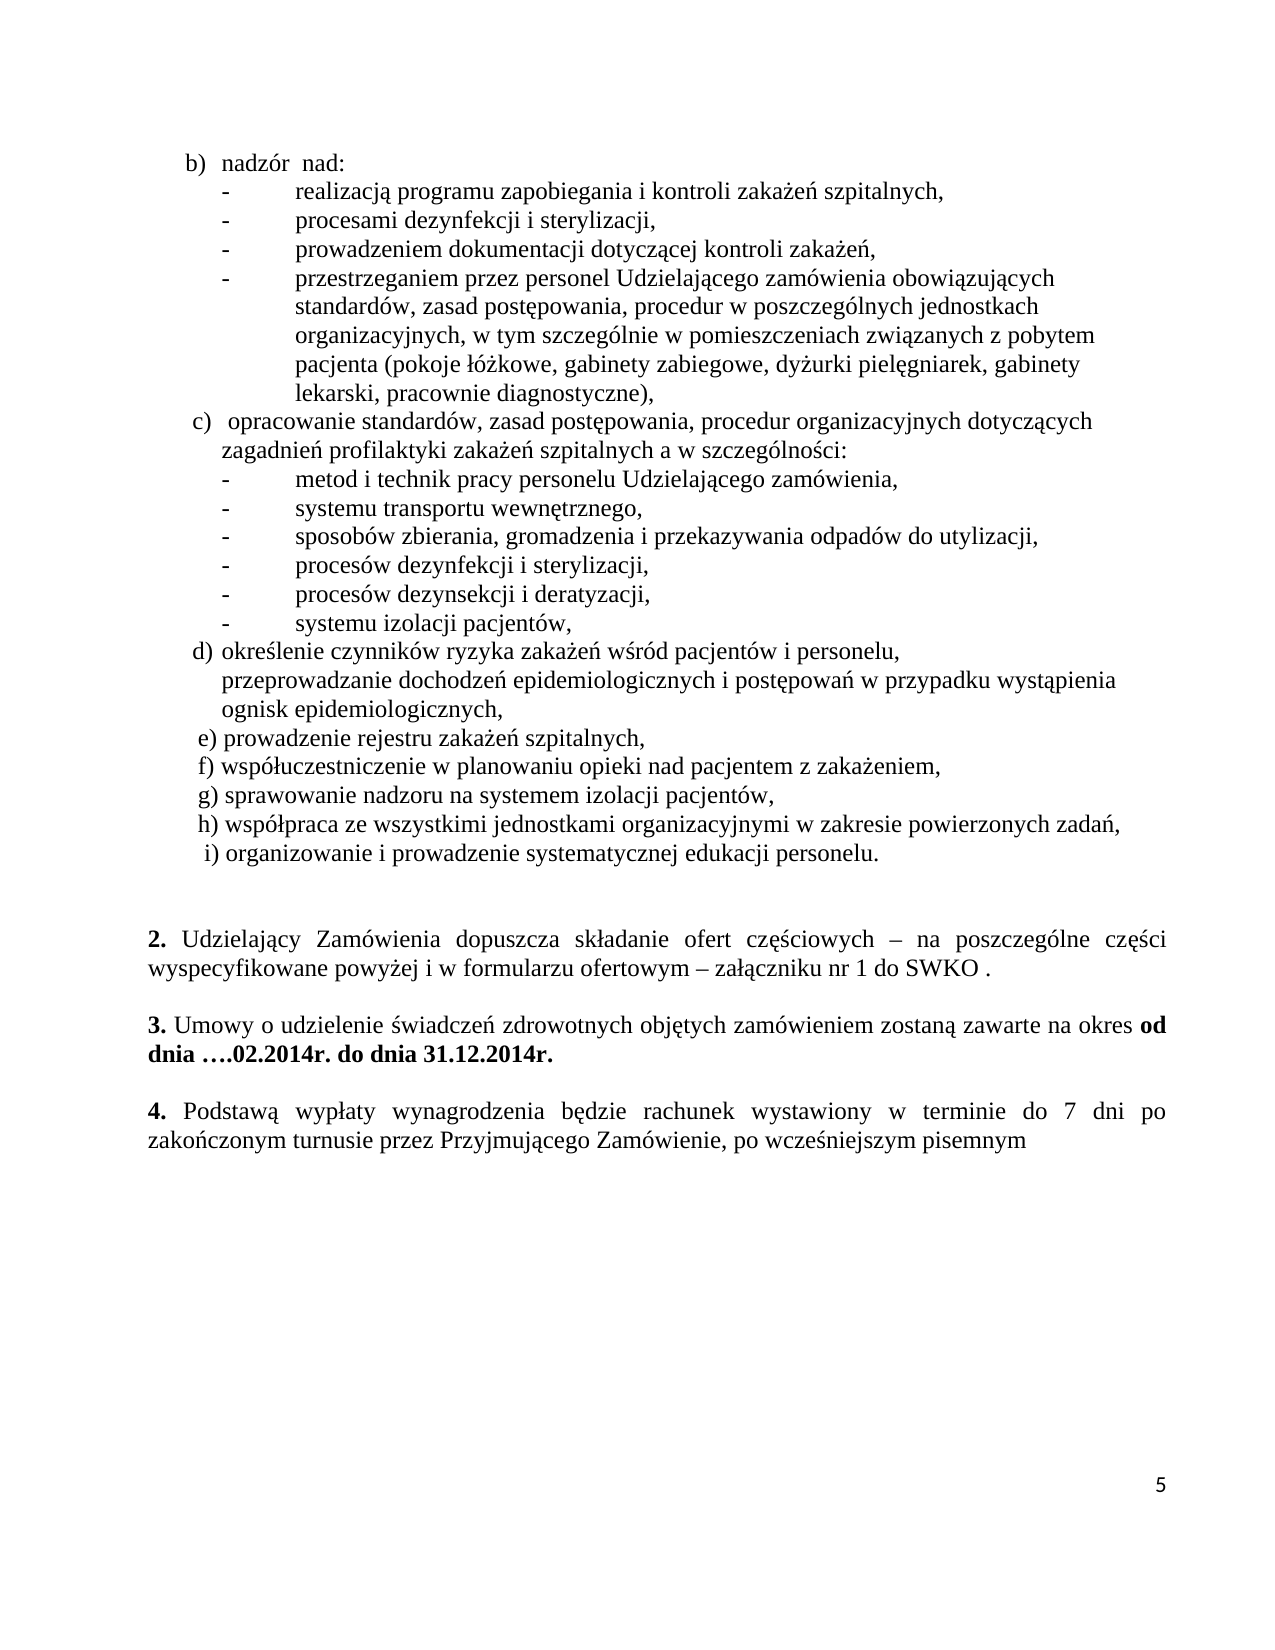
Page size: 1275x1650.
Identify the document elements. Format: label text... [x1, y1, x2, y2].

text i) organizowanie i prowadzenie systematycznej edukacji personelu. [148, 838, 1167, 866]
text f) współuczestniczenie w planowaniu opieki nad pacjentem z zakażeniem, [148, 751, 1167, 780]
text e) prowadzenie rejestru zakażeń szpitalnych, [148, 723, 1167, 751]
text przeprowadzanie dochodzeń epidemiologicznych i postępowań w przypadku wystąpienia ognisk epidemiologicznych, [74, 665, 1167, 723]
text - metod i technik pracy personelu Udzielającego zamówienia, [148, 464, 1167, 493]
text b) nadzór nad: [148, 148, 1167, 176]
text - procesów dezynfekcji i sterylizacji, [148, 550, 1167, 579]
text c) opracowanie standardów, zasad postępowania, procedur organizacyjnych dotyczących zagadnień profilaktyki zakażeń szpitalnych a w szczególności: [192, 406, 1167, 464]
text h) współpraca ze wszystkimi jednostkami organizacyjnymi w zakresie powierzonych zadań, [148, 809, 1167, 838]
text - systemu izolacji pacjentów, [148, 608, 1167, 636]
text 4. Podstawą wypłaty wynagrodzenia będzie rachunek wystawiony w terminie do 7 dni po zakończonym turnusie przez Przyjmującego Zamówienie, po wcześniejszym pisemnym [148, 1096, 1167, 1154]
text 3. Umowy o udzielenie świadczeń zdrowotnych objętych zamówieniem zostaną zawarte na okres od dnia ….02.2014r. do dnia 31.12.2014r. [148, 1010, 1167, 1068]
text - realizacją programu zapobiegania i kontroli zakażeń szpitalnych, [148, 176, 1167, 205]
text - przestrzeganiem przez personel Udzielającego zamówienia obowiązujących standardów, zasad postępowania, procedur w poszczególnych jednostkach organizacyjnych, w tym szczególnie w pomieszczeniach związanych z pobytem pacjenta (pokoje łóżkowe, gabinety zabiegowe, dyżurki pielęgniarek, gabinety lekarski, pracownie diagnostyczne), [221, 263, 1167, 406]
text 2. Udzielający Zamówienia dopuszcza składanie ofert częściowych – na poszczególne części wyspecyfikowane powyżej i w formularzu ofertowym – załączniku nr 1 do SWKO . [148, 924, 1167, 981]
text - sposobów zbierania, gromadzenia i przekazywania odpadów do utylizacji, [148, 521, 1167, 550]
text d) określenie czynników ryzyka zakażeń wśród pacjentów i personelu, [148, 636, 1167, 665]
text - systemu transportu wewnętrznego, [148, 493, 1167, 521]
text g) sprawowanie nadzoru na systemem izolacji pacjentów, [148, 780, 1167, 809]
text - prowadzeniem dokumentacji dotyczącej kontroli zakażeń, [148, 234, 1167, 263]
text - procesami dezynfekcji i sterylizacji, [148, 205, 1167, 234]
text - procesów dezynsekcji i deratyzacji, [148, 579, 1167, 608]
